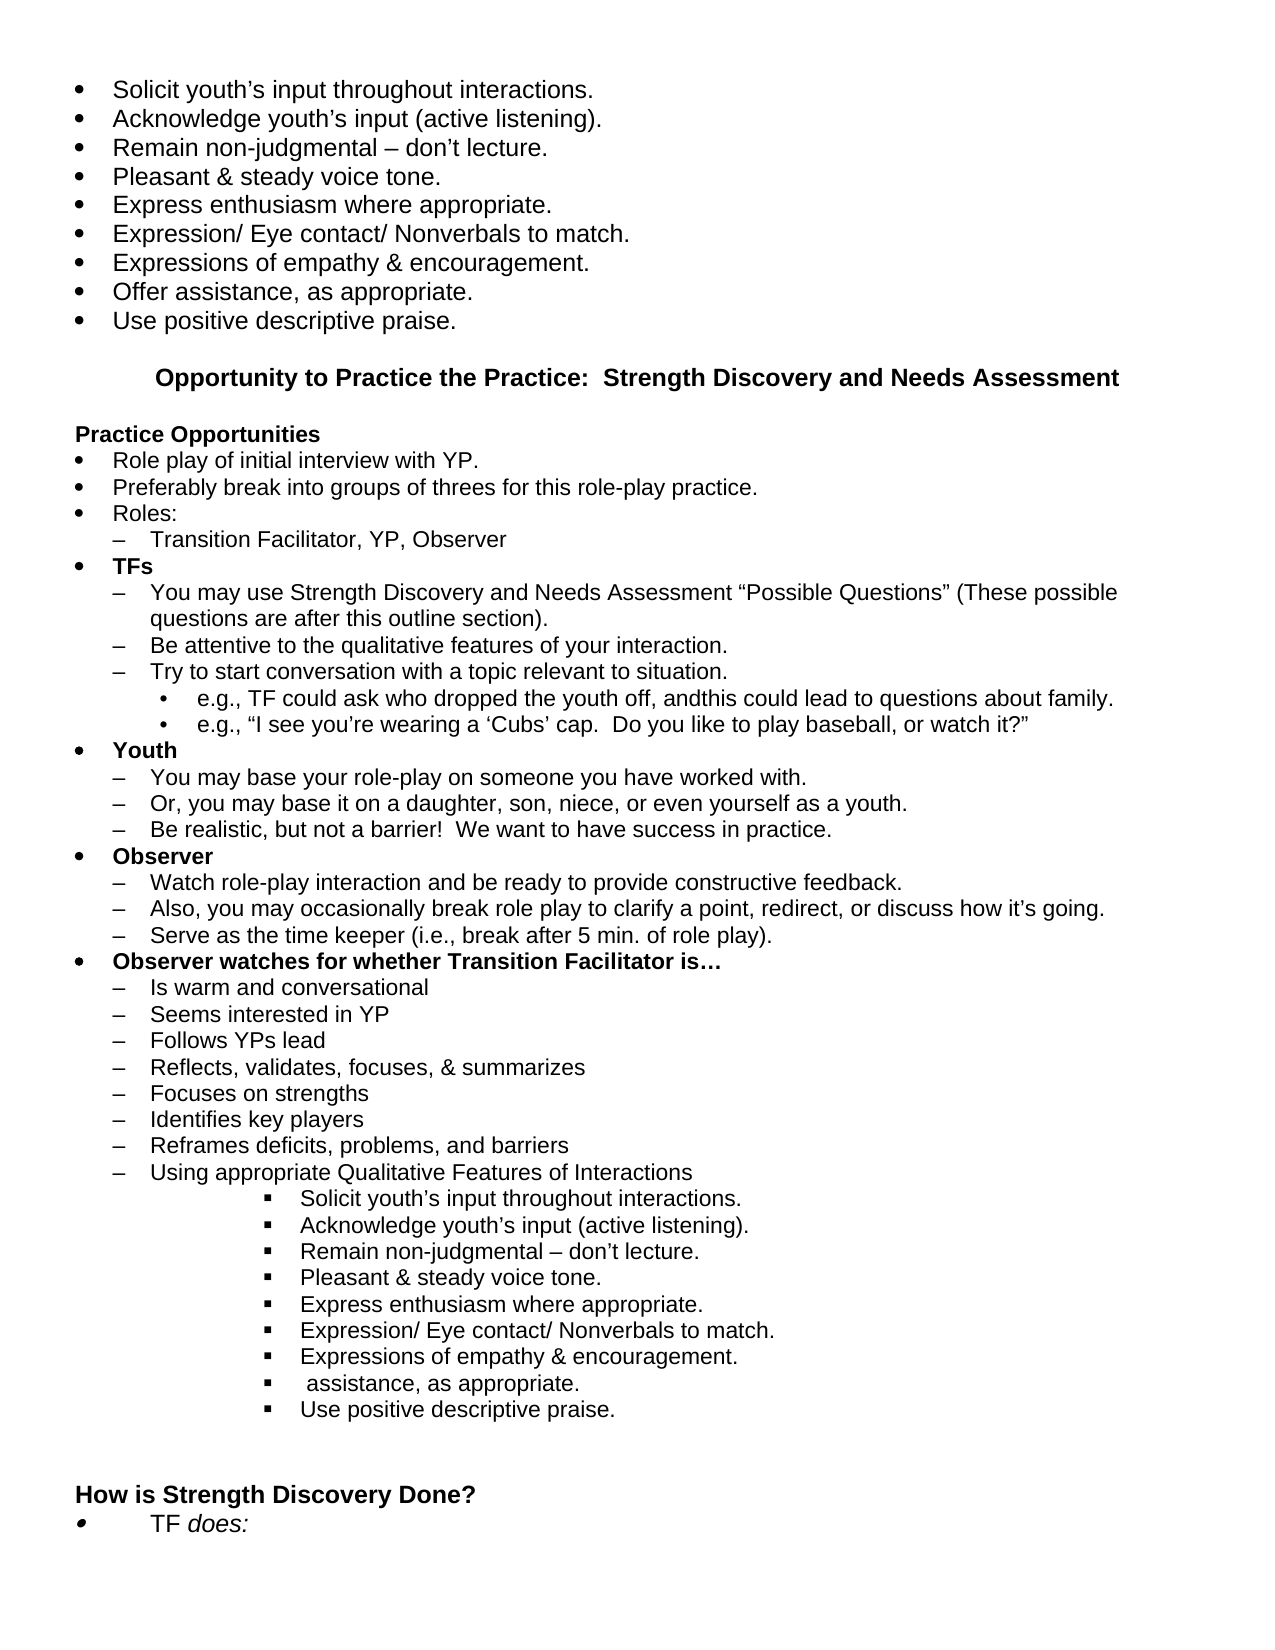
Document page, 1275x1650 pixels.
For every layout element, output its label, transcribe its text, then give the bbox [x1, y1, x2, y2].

list You may base your role-play on someone you have worked with. [112, 763, 1200, 790]
list Use positive descriptive praise. [75, 306, 1200, 335]
list Try to start conversation with a topic relevant to situation. [112, 658, 1200, 684]
list Using appropriate Qualitative Features of Interactions [112, 1159, 1200, 1185]
list Express enthusiasm where appropriate. [262, 1291, 1200, 1317]
list Be realistic, but not a barrier! We want to have success in practice. [112, 816, 1200, 843]
list Youth [75, 737, 1200, 763]
list TF does: [75, 1509, 1200, 1537]
list TFs [75, 553, 1200, 579]
list Reflects, validates, focuses, & summarizes [112, 1053, 1200, 1080]
list Expressions of empathy & encouragement. [262, 1343, 1200, 1370]
list Also, you may occasionally break role play to clarify a point, redirect, or discuss how it’s going. [112, 895, 1200, 922]
text How is Strength Discovery Done? [75, 1480, 1200, 1509]
list Acknowledge youth’s input (active listening). [75, 104, 1200, 133]
text Practice Opportunities [75, 421, 1200, 447]
list Is warm and conversational [112, 974, 1200, 1001]
list Seems interested in YP [112, 1001, 1200, 1027]
list Offer assistance, as appropriate. [75, 277, 1200, 306]
list Reframes deficits, problems, and barriers [112, 1132, 1200, 1159]
list Transition Facilitator, YP, Observer [112, 526, 1200, 553]
list Preferably break into groups of threes for this role-play practice. [75, 474, 1200, 500]
list Role play of initial interview with YP. [75, 447, 1200, 474]
list Use positive descriptive praise. [262, 1396, 1200, 1422]
list You may use Strength Discovery and Needs Assessment “Possible Questions” (These possible questions are after this outline section). [112, 579, 1200, 632]
list Pleasant & steady voice tone. [75, 162, 1200, 190]
list Solicit youth’s input throughout interactions. [75, 75, 1200, 104]
list Focuses on strengths [112, 1080, 1200, 1106]
list Roles: [75, 500, 1200, 526]
list Be attentive to the qualitative features of your interaction. [112, 632, 1200, 658]
list Remain non-judgmental – don’t lecture. [75, 133, 1200, 162]
list Follows YPs lead [112, 1027, 1200, 1053]
list Express enthusiasm where appropriate. [75, 190, 1200, 219]
list Expression/ Eye contact/ Nonverbals to match. [262, 1317, 1200, 1343]
list Or, you may base it on a daughter, son, niece, or even yourself as a youth. [112, 790, 1200, 816]
list e.g., TF could ask who dropped the youth off, andthis could lead to questions about family. [159, 684, 1200, 711]
list Acknowledge youth’s input (active listening). [262, 1212, 1200, 1238]
list Observer [75, 843, 1200, 869]
list Serve as the time keeper (i.e., break after 5 min. of role play). [112, 922, 1200, 948]
list assistance, as appropriate. [262, 1370, 1200, 1396]
list Watch role-play interaction and be ready to provide constructive feedback. [112, 869, 1200, 895]
list Remain non-judgmental – don’t lecture. [262, 1238, 1200, 1264]
list Solicit youth’s input throughout interactions. [262, 1185, 1200, 1212]
list Pleasant & steady voice tone. [262, 1264, 1200, 1291]
text Opportunity to Practice the Practice: Strength Discovery and Needs Assessment [75, 363, 1200, 392]
list Expressions of empathy & encouragement. [75, 248, 1200, 277]
list Identifies key players [112, 1106, 1200, 1132]
list Expression/ Eye contact/ Nonverbals to match. [75, 219, 1200, 248]
list e.g., “I see you’re wearing a ‘Cubs’ cap. Do you like to play baseball, or watch it?” [159, 711, 1200, 737]
list Observer watches for whether Transition Facilitator is… [75, 948, 1200, 974]
